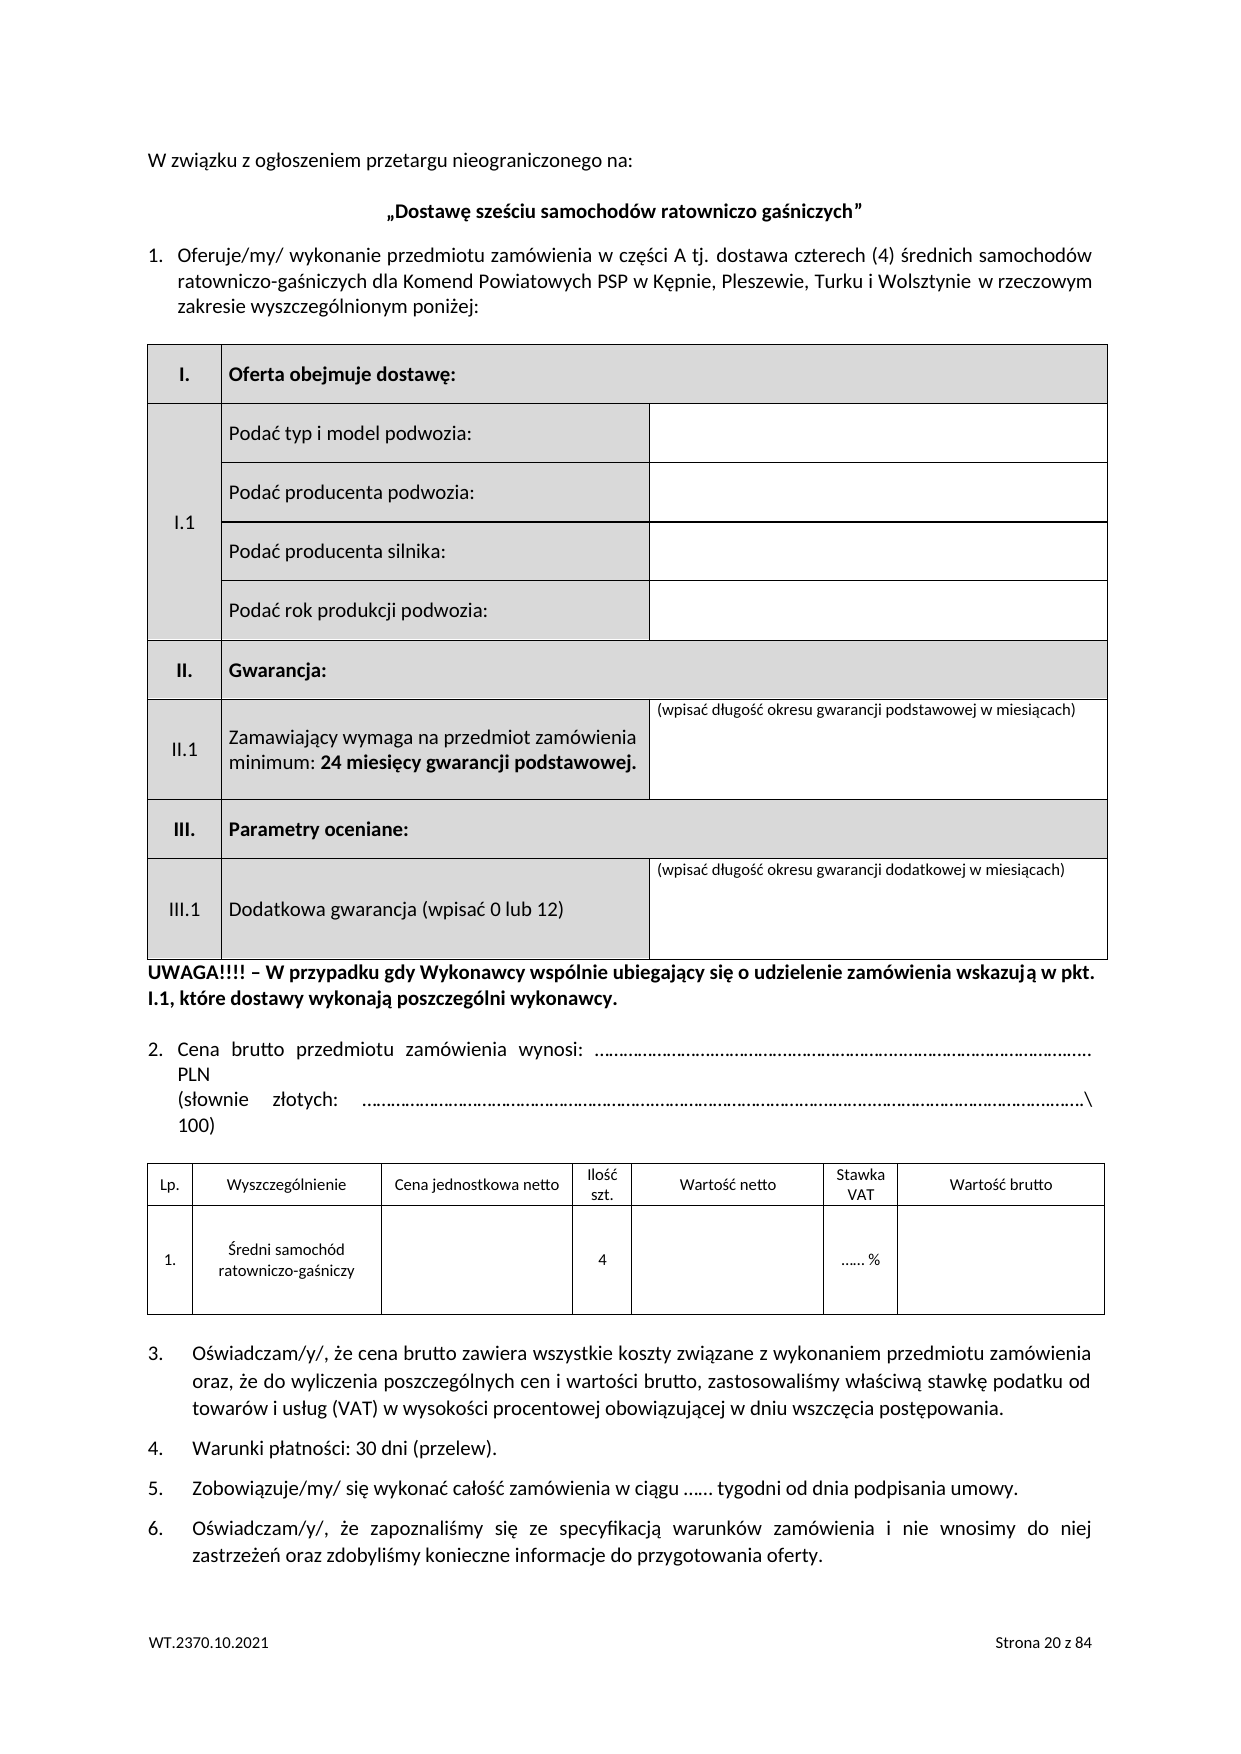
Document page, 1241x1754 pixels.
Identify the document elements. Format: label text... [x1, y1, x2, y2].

table_header Cena jednostkowa netto [382, 1164, 572, 1204]
table_cell II. [148, 641, 221, 698]
table_header Ilość szt. [573, 1164, 631, 1204]
list 1. Oferuje/my/ wykonanie przedmiotu zamówienia w części A tj. dostawa czterech (4) średnich samochodów ratowniczo-gaśniczych dla Komend Powiatowych PSP w Kępnie, Pleszewie, Turku i Wolsztynie w rzeczowym zakresie wyszczególnionym poniżej: [148, 242, 1093, 319]
table_header Wartość netto [632, 1164, 823, 1204]
text „Dostawę sześciu samochodów ratowniczo gaśniczych” [177, 198, 1071, 224]
text 3. Oświadczam/y/, że cena brutto zawiera wszystkie koszty związane z wykonaniem przedmiotu zamówienia oraz, że do wyliczenia poszczególnych cen i wartości brutto, zastosowaliśmy właściwą stawkę podatku od towarów i usług (VAT) w wysokości procentowej obowiązującej w dniu wszczęcia postępowania. [148, 1341, 1093, 1421]
list (słownie złotych: …………………………………………………….……………………………….……..……………………………….…….\100) [177, 1087, 1093, 1137]
table_cell 1. [148, 1206, 192, 1314]
table_header Wartość brutto [898, 1164, 1104, 1204]
text 4. Warunki płatności: 30 dni (przelew). [148, 1435, 1093, 1461]
table_cell [650, 581, 1107, 639]
table_header Wyszczególnienie [193, 1164, 381, 1204]
table_cell Parametry oceniane: [222, 800, 1107, 858]
table_cell Zamawiający wymaga na przedmiot zamówienia minimum: 24 miesięcy gwarancji podstawowej. [222, 700, 649, 799]
table_cell (wpisać długość okresu gwarancji podstawowej w miesiącach) [650, 700, 1107, 799]
table_cell [382, 1206, 572, 1314]
table_cell Gwarancja: [222, 641, 1107, 698]
table_cell Podać rok produkcji podwozia: [222, 581, 649, 639]
text 5. Zobowiązuje/my/ się wykonać całość zamówienia w ciągu …… tygodni od dnia podpisania umowy. [148, 1475, 1093, 1501]
table_cell …… % [824, 1206, 897, 1314]
table_header Oferta obejmuje dostawę: [222, 345, 1107, 403]
table_cell Podać producenta podwozia: [222, 463, 649, 521]
table_cell Podać producenta silnika: [222, 523, 649, 580]
table_cell [898, 1206, 1104, 1314]
text 6. Oświadczam/y/, że zapoznaliśmy się ze specyfikacją warunków zamówienia i nie wnosimy do niej zastrzeżeń oraz zdobyliśmy konieczne informacje do przygotowania oferty. [148, 1515, 1093, 1568]
table_cell Średni samochód ratowniczo-gaśniczy [193, 1206, 381, 1314]
table_cell II.1 [148, 700, 221, 799]
table_header Stawka VAT [824, 1164, 897, 1204]
table_cell Podać typ i model podwozia: [222, 404, 649, 462]
table_cell Dodatkowa gwarancja (wpisać 0 lub 12) [222, 859, 649, 958]
list 2. Cena brutto przedmiotu zamówienia wynosi: …………………….…………….…………………..…………………………….….. PLN [148, 1036, 1093, 1087]
text W związku z ogłoszeniem przetargu nieograniczonego na: [148, 148, 1093, 173]
table_cell (wpisać długość okresu gwarancji dodatkowej w miesiącach) [650, 859, 1107, 958]
table_cell [650, 523, 1107, 580]
table_cell III.1 [148, 859, 221, 958]
table_header Lp. [148, 1164, 192, 1204]
table_cell III. [148, 800, 221, 858]
table_cell [650, 463, 1107, 521]
table_cell [650, 404, 1107, 462]
list UWAGA!!!! – W przypadku gdy Wykonawcy wspólnie ubiegający się o udzielenie zamówienia wskazują w pkt. I.1, które dostawy wykonają poszczególni wykonawcy. [618, 960, 1102, 1010]
table_cell 4 [573, 1206, 631, 1314]
table_header I. [148, 345, 221, 403]
table_cell I.1 [148, 404, 221, 639]
table_cell [632, 1206, 823, 1314]
